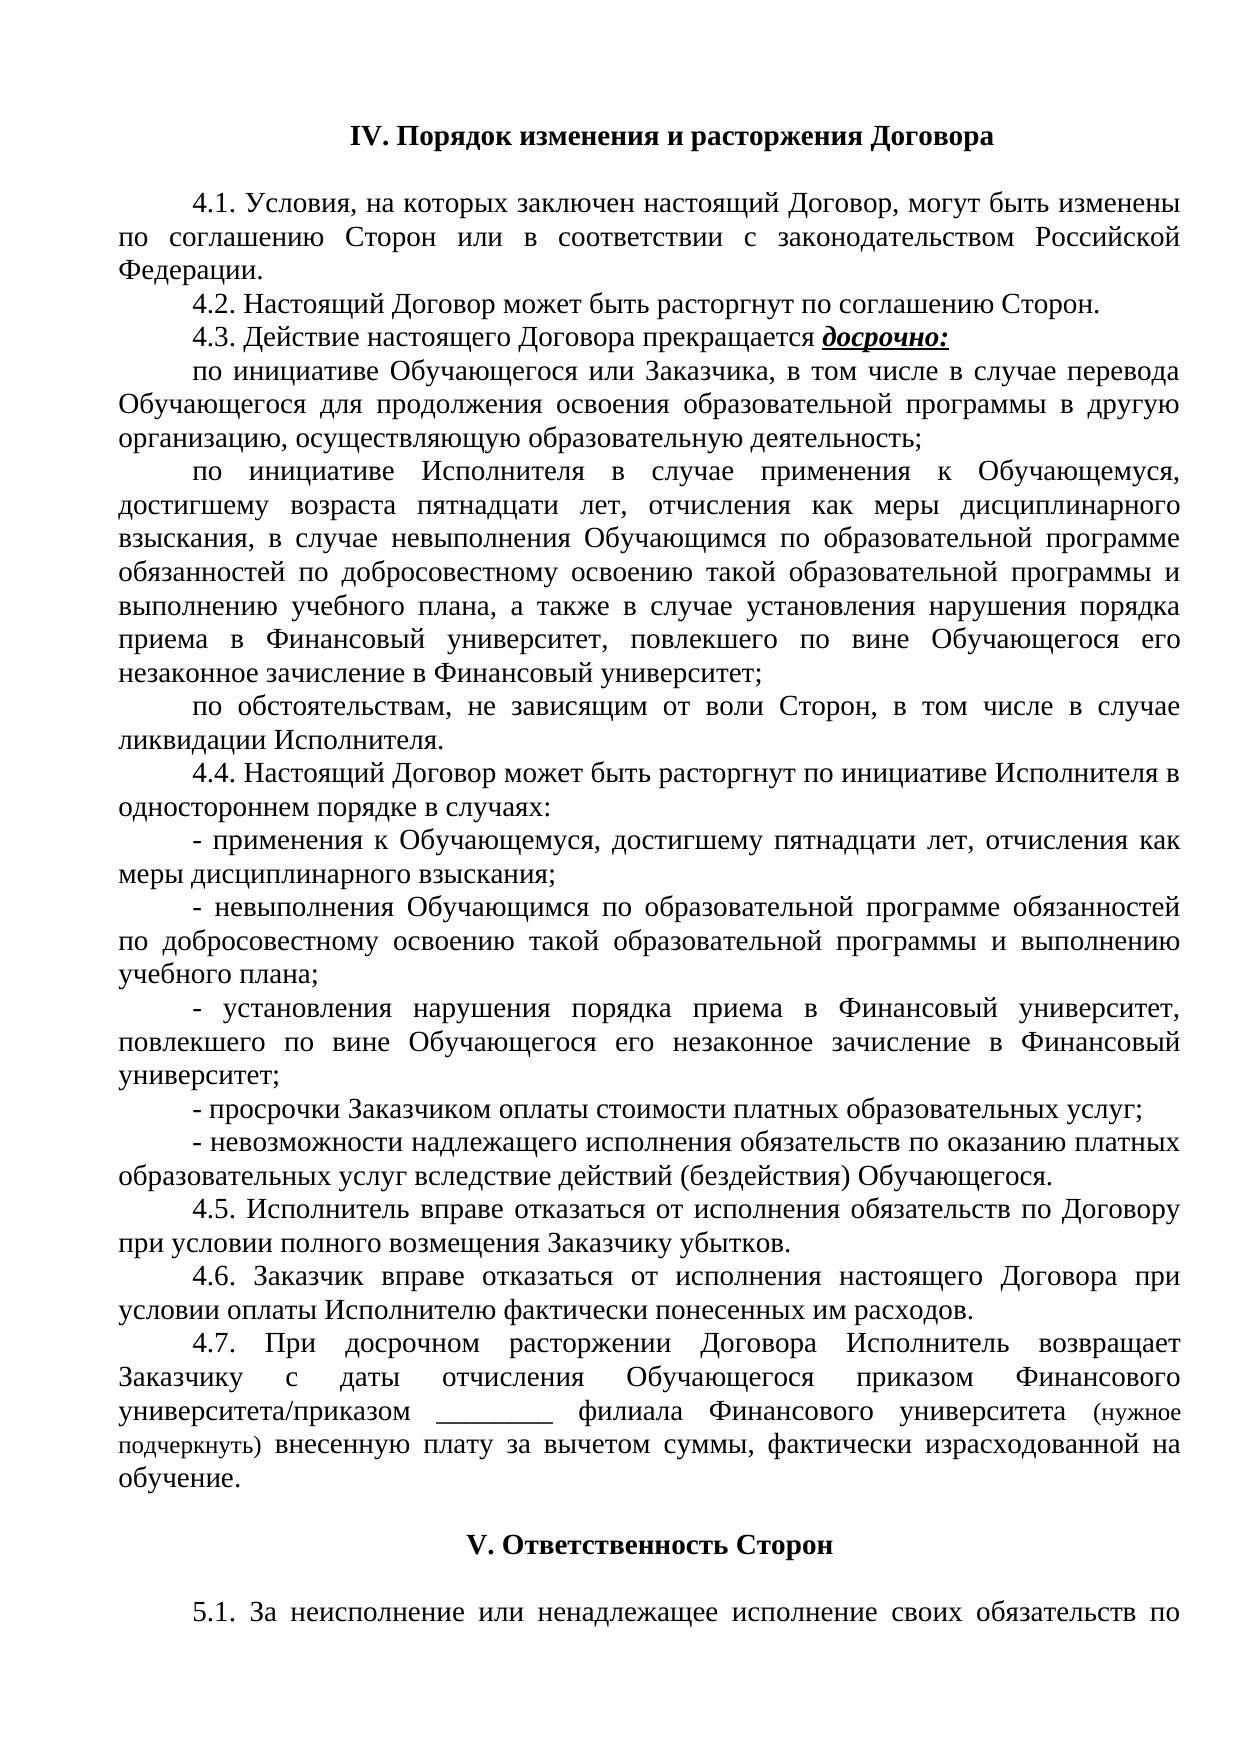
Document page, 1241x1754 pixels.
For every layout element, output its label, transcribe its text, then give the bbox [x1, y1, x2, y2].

text 4.7. При досрочном расторжении Договора Исполнитель возвращает Заказчику с даты отчисления Обучающегося приказом Финансового университета/приказом ________ филиала Финансового университета (нужное подчеркнуть) внесенную плату за вычетом суммы, фактически израсходованной на обучение. [118, 1326, 1181, 1493]
text - невыполнения Обучающимся по образовательной программе обязанностей по добросовестному освоению такой образовательной программы и выполнению учебного плана; [118, 889, 1181, 990]
text по инициативе Исполнителя в случае применения к Обучающемуся, достигшему возраста пятнадцати лет, отчисления как меры дисциплинарного взыскания, в случае невыполнения Обучающимся по образовательной программе обязанностей по добросовестному освоению такой образовательной программы и выполнению учебного плана, а также в случае установления нарушения порядка приема в Финансовый университет, повлекшего по вине Обучающегося его незаконное зачисление в Финансовый университет; [118, 453, 1181, 688]
text 4.6. Заказчик вправе отказаться от исполнения настоящего Договора при условии оплаты Исполнителю фактически понесенных им расходов. [118, 1258, 1181, 1326]
text 4.5. Исполнитель вправе отказаться от исполнения обязательств по Договору при условии полного возмещения Заказчику убытков. [118, 1191, 1181, 1258]
text 4.4. Настоящий Договор может быть расторгнут по инициативе Исполнителя в одностороннем порядке в случаях: [118, 755, 1181, 822]
text 4.1. Условия, на которых заключен настоящий Договор, могут быть изменены по соглашению Сторон или в соответствии с законодательством Российской Федерации. [118, 185, 1181, 286]
text - установления нарушения порядка приема в Финансовый университет, повлекшего по вине Обучающегося его незаконное зачисление в Финансовый университет; [118, 990, 1181, 1091]
text - применения к Обучающемуся, достигшему пятнадцати лет, отчисления как меры дисциплинарного взыскания; [118, 822, 1181, 889]
text 4.2. Настоящий Договор может быть расторгнут по соглашению Сторон. [118, 286, 1181, 319]
text по инициативе Обучающегося или Заказчика, в том числе в случае перевода Обучающегося для продолжения освоения образовательной программы в другую организацию, осуществляющую образовательную деятельность; [118, 353, 1181, 453]
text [118, 1594, 1181, 1627]
text 4.3. Действие настоящего Договора прекращается досрочно: [118, 319, 1181, 353]
text V. Ответственность Сторон [118, 1527, 1181, 1560]
text IV. Порядок изменения и расторжения Договора [118, 118, 1181, 152]
text - невозможности надлежащего исполнения обязательств по оказанию платных образовательных услуг вследствие действий (бездействия) Обучающегося. [118, 1124, 1181, 1191]
text - просрочки Заказчиком оплаты стоимости платных образовательных услуг; [118, 1091, 1181, 1124]
text по обстоятельствам, не зависящим от воли Сторон, в том числе в случае ликвидации Исполнителя. [118, 688, 1181, 755]
